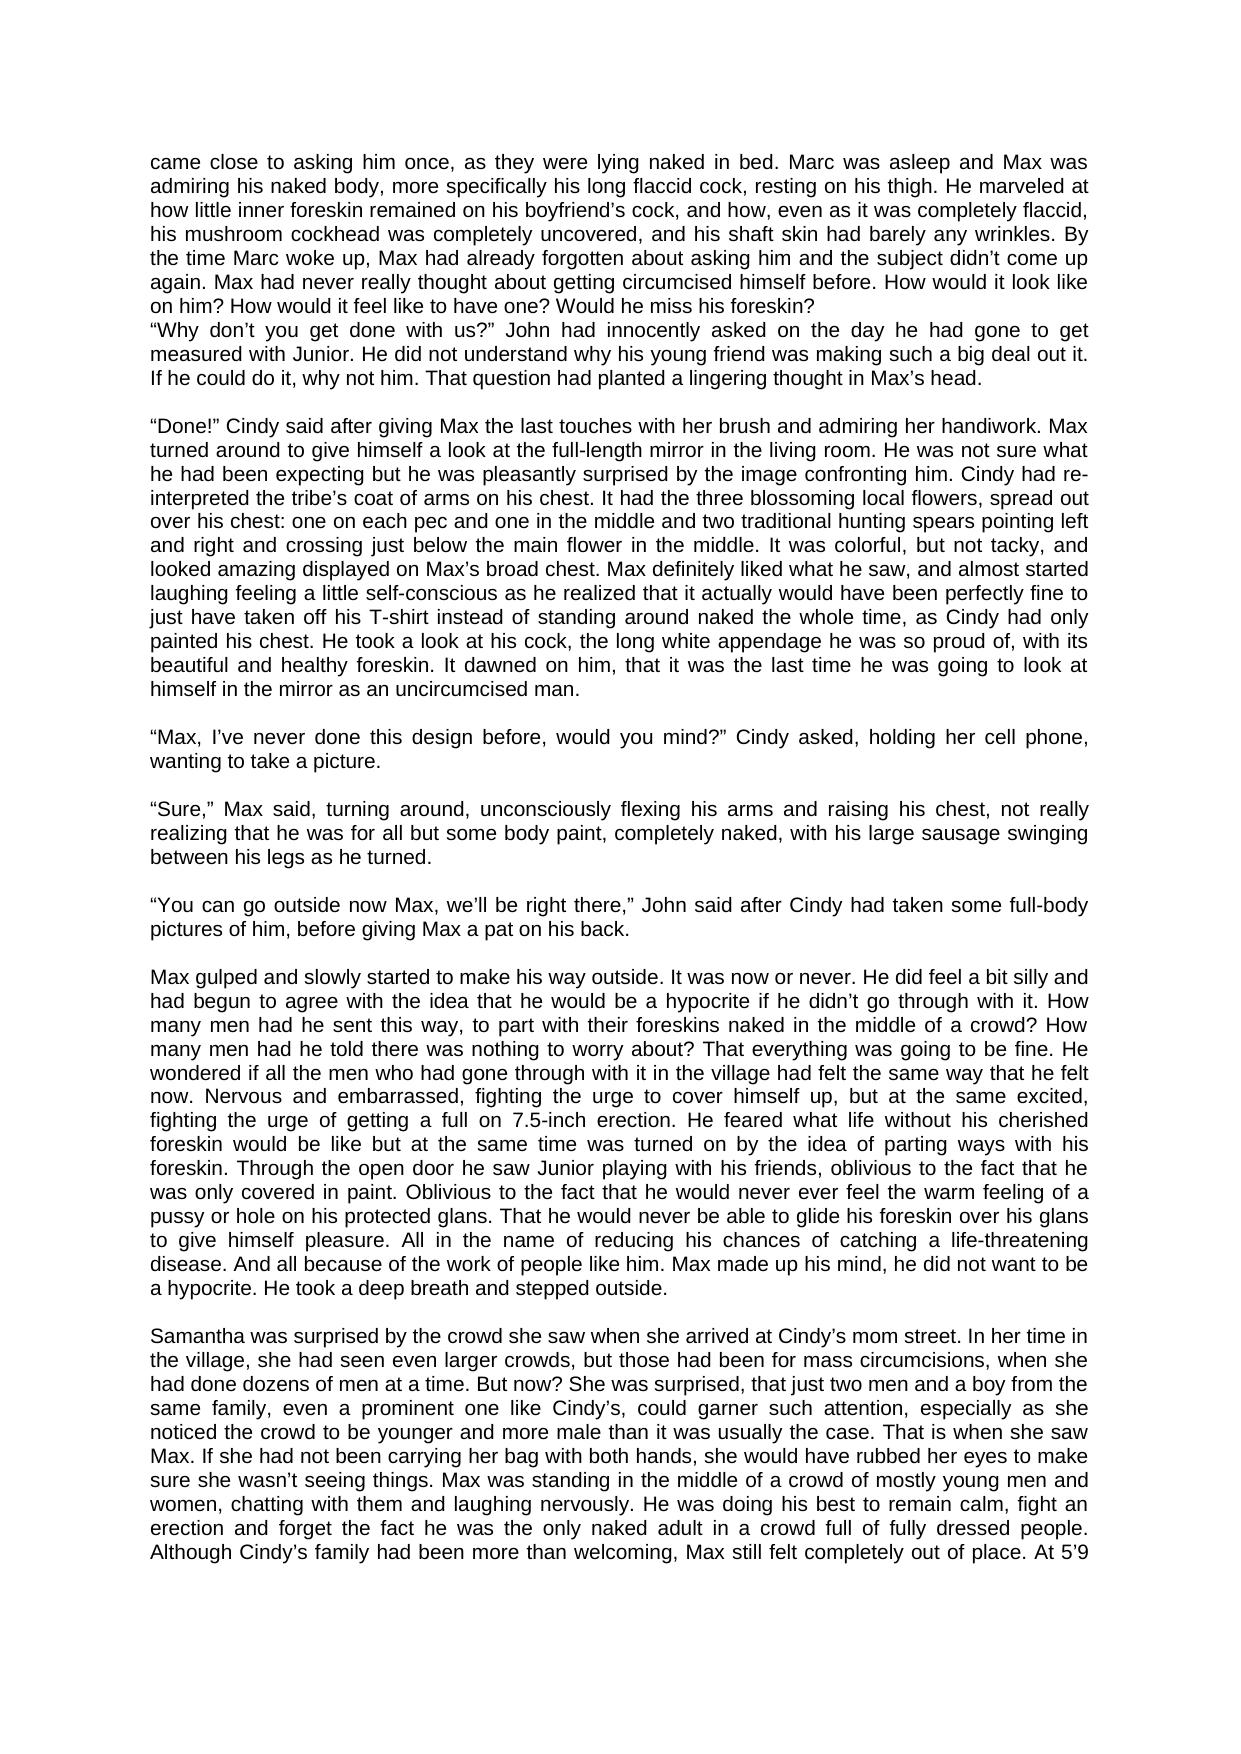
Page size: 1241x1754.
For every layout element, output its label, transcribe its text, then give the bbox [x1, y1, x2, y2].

text “Sure,” Max said, turning around, unconsciously flexing his arms and raising his chest, not really realizing that he was for all but some body paint, completely naked, with his large sausage swinging between his legs as he turned. [150, 797, 1090, 869]
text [150, 150, 1090, 318]
text Max gulped and slowly started to make his way outside. It was now or never. He did feel a bit silly and had begun to agree with the idea that he would be a hypocrite if he didn’t go through with it. How many men had he sent this way, to part with their foreskins naked in the middle of a crowd? How many men had he told there was nothing to worry about? That everything was going to be fine. He wondered if all the men who had gone through with it in the village had felt the same way that he felt now. Nervous and embarrassed, fighting the urge to cover himself up, but at the same excited, fighting the urge of getting a full on 7.5-inch erection. He feared what life without his cherished foreskin would be like but at the same time was turned on by the idea of parting ways with his foreskin. Through the open door he saw Junior playing with his friends, oblivious to the fact that he was only covered in paint. Oblivious to the fact that he would never ever feel the warm feeling of a pussy or hole on his protected glans. That he would never be able to glide his foreskin over his glans to give himself pleasure. All in the name of reducing his chances of catching a life-threatening disease. And all because of the work of people like him. Max made up his mind, he did not want to be a hypocrite. He took a deep breath and stepped outside. [150, 964, 1090, 1300]
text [150, 1324, 1090, 1563]
text “You can go outside now Max, we’ll be right there,” John said after Cindy had taken some full-body pictures of him, before giving Max a pat on his back. [150, 893, 1090, 941]
text “Why don’t you get done with us?” John had innocently asked on the day he had gone to get measured with Junior. He did not understand why his young friend was making such a big deal out it. If he could do it, why not him. That question had planted a lingering thought in Max’s head. [150, 318, 1090, 389]
text “Max, I’ve never done this design before, would you mind?” Cindy asked, holding her cell phone, wanting to take a picture. [150, 725, 1090, 773]
text “Done!” Cindy said after giving Max the last touches with her brush and admiring her handiwork. Max turned around to give himself a look at the full-length mirror in the living room. He was not sure what he had been expecting but he was pleasantly surprised by the image confronting him. Cindy had re-interpreted the tribe’s coat of arms on his chest. It had the three blossoming local flowers, spread out over his chest: one on each pec and one in the middle and two traditional hunting spears pointing left and right and crossing just below the main flower in the middle. It was colorful, but not tacky, and looked amazing displayed on Max’s broad chest. Max definitely liked what he saw, and almost started laughing feeling a little self-conscious as he realized that it actually would have been perfectly fine to just have taken off his T-shirt instead of standing around naked the whole time, as Cindy had only painted his chest. He took a look at his cock, the long white appendage he was so proud of, with its beautiful and healthy foreskin. It dawned on him, that it was the last time he was going to look at himself in the mirror as an uncircumcised man. [150, 413, 1090, 701]
